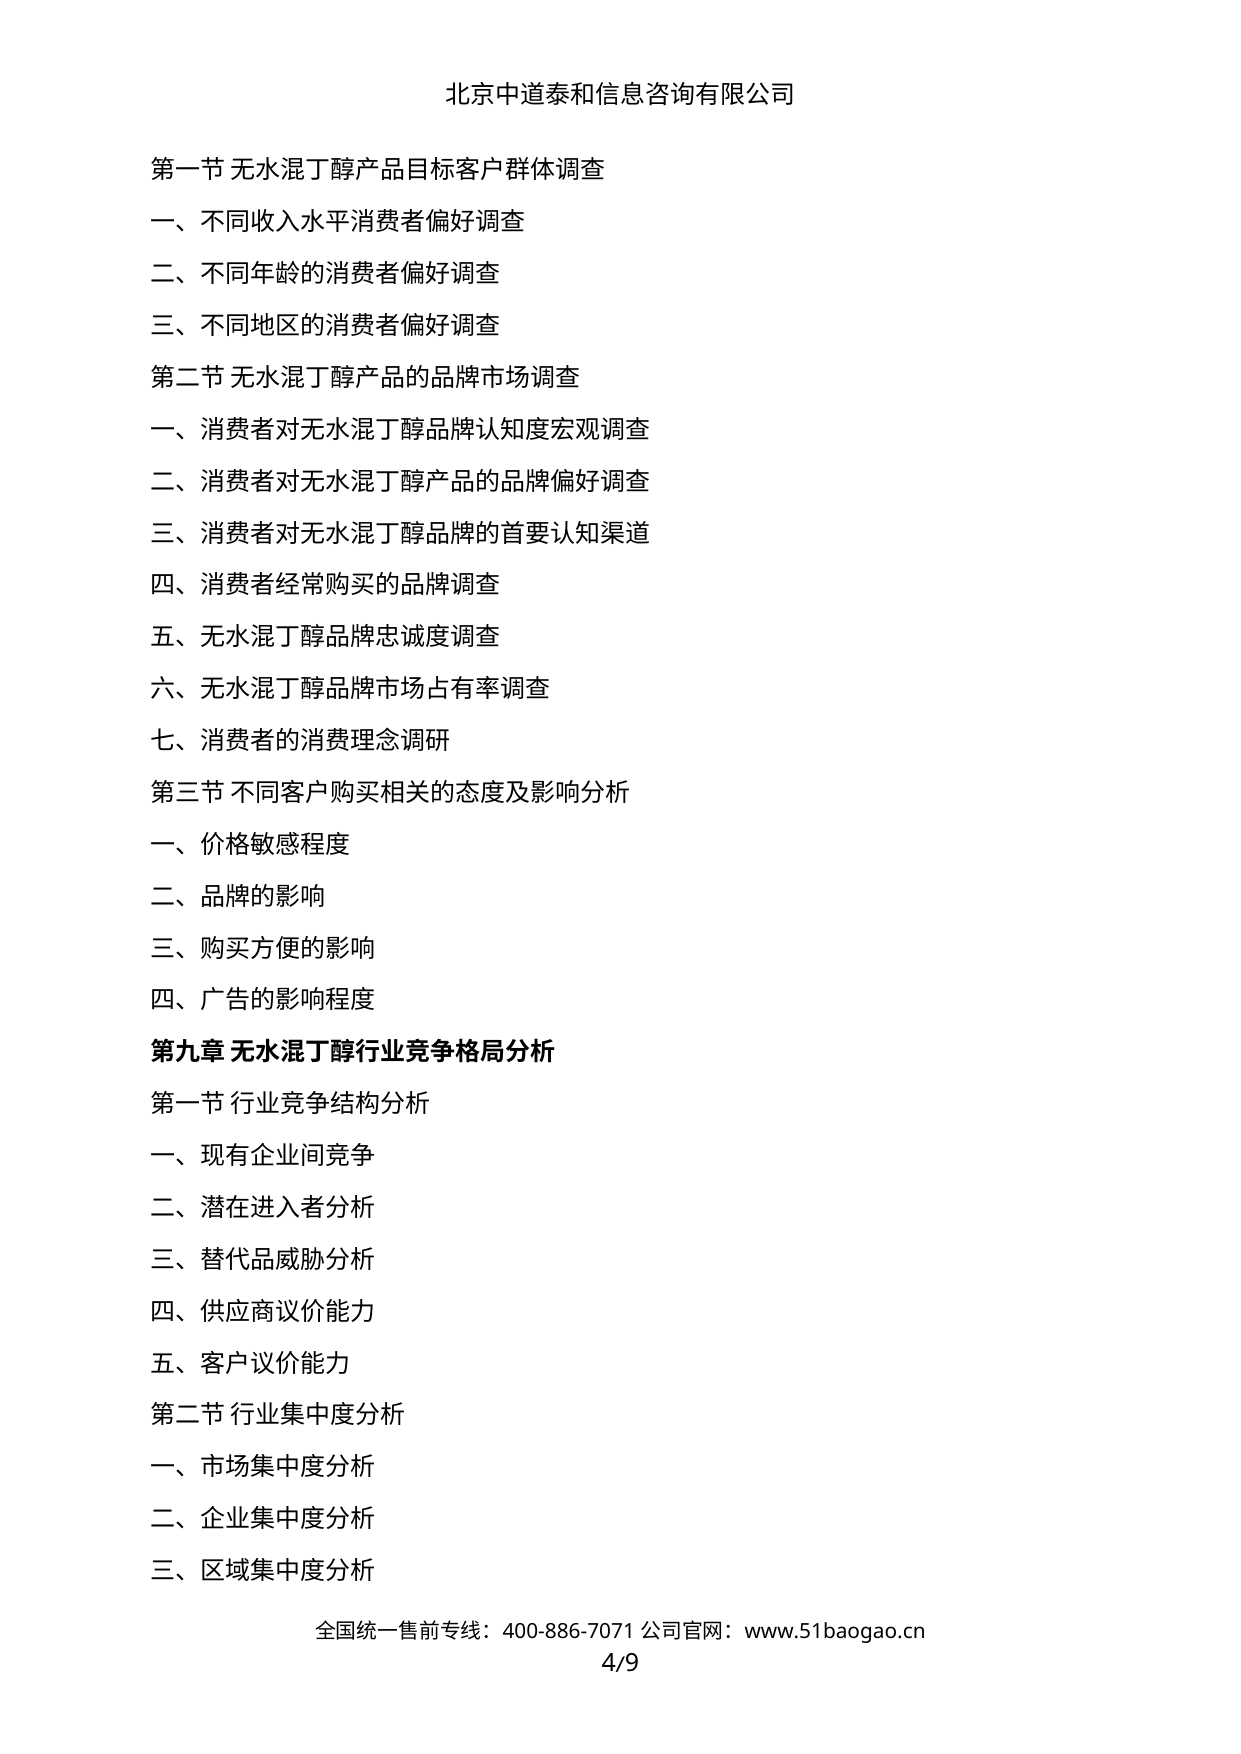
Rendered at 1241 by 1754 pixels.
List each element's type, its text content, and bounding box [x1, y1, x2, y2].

text 五、无水混丁醇品牌忠诚度调查 [150, 617, 1090, 653]
text 二、品牌的影响 [150, 876, 1090, 912]
text 二、企业集中度分析 [150, 1499, 1090, 1535]
text 第九章 无水混丁醇行业竞争格局分析 [150, 1032, 1090, 1068]
text 七、消费者的消费理念调研 [150, 721, 1090, 757]
text 三、消费者对无水混丁醇品牌的首要认知渠道 [150, 513, 1090, 549]
text 四、供应商议价能力 [150, 1291, 1090, 1327]
text 二、不同年龄的消费者偏好调查 [150, 254, 1090, 290]
text 三、购买方便的影响 [150, 928, 1090, 964]
text 第一节 无水混丁醇产品目标客户群体调查 [150, 150, 1090, 186]
text 一、市场集中度分析 [150, 1447, 1090, 1483]
text 三、替代品威胁分析 [150, 1239, 1090, 1276]
text 四、广告的影响程度 [150, 980, 1090, 1016]
text 三、区域集中度分析 [150, 1551, 1090, 1587]
text 第三节 不同客户购买相关的态度及影响分析 [150, 772, 1090, 809]
text 一、现有企业间竞争 [150, 1136, 1090, 1172]
text 一、价格敏感程度 [150, 824, 1090, 861]
text 第一节 行业竞争结构分析 [150, 1084, 1090, 1120]
text 第二节 行业集中度分析 [150, 1395, 1090, 1431]
text 五、客户议价能力 [150, 1343, 1090, 1379]
text 第二节 无水混丁醇产品的品牌市场调查 [150, 357, 1090, 394]
text 三、不同地区的消费者偏好调查 [150, 306, 1090, 342]
text 一、不同收入水平消费者偏好调查 [150, 202, 1090, 238]
text 六、无水混丁醇品牌市场占有率调查 [150, 669, 1090, 705]
text 一、消费者对无水混丁醇品牌认知度宏观调查 [150, 409, 1090, 446]
text 二、消费者对无水混丁醇产品的品牌偏好调查 [150, 461, 1090, 497]
text 二、潜在进入者分析 [150, 1187, 1090, 1224]
text 四、消费者经常购买的品牌调查 [150, 565, 1090, 601]
